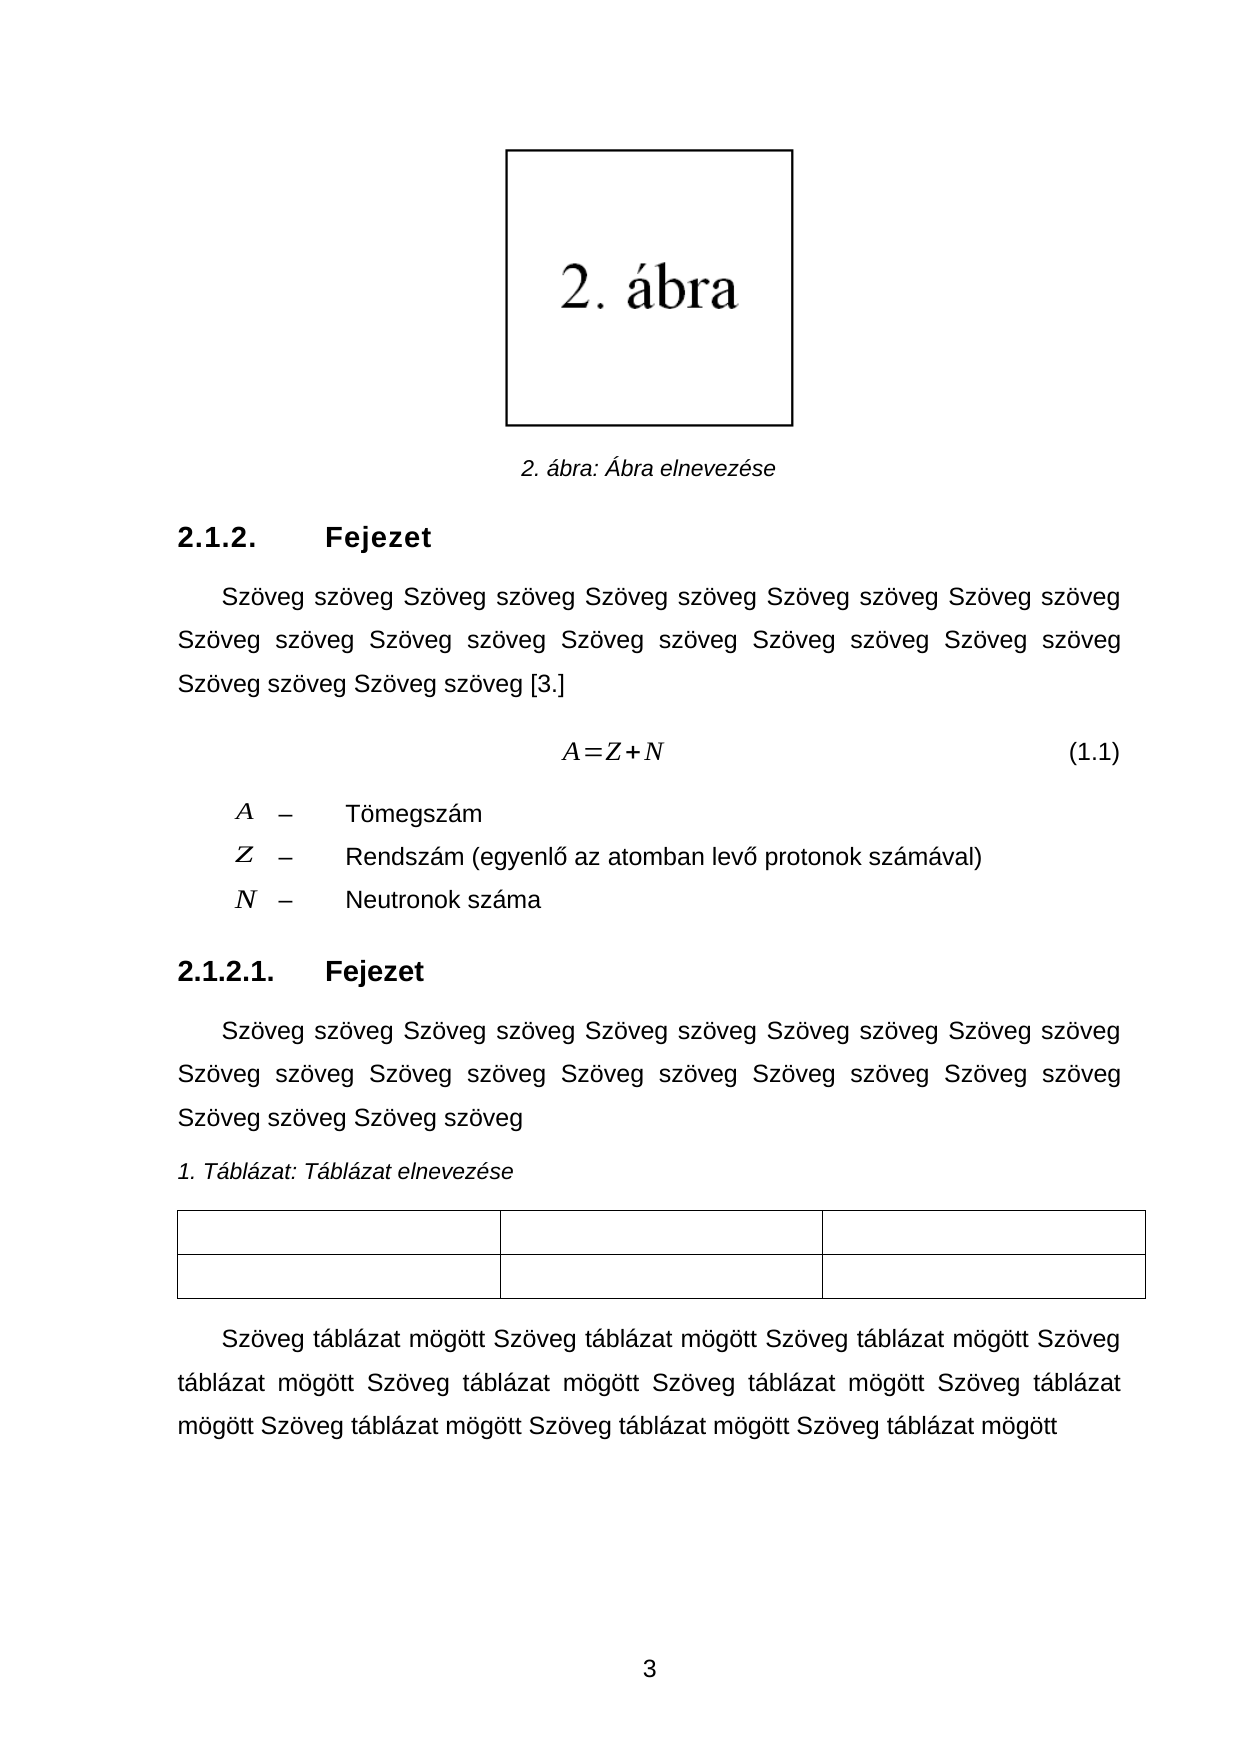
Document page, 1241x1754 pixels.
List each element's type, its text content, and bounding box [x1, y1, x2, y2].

table_cell Neutronok száma [290, 885, 1137, 928]
table_cell Tömegszám [290, 799, 1137, 842]
table_header [501, 1211, 822, 1254]
picture [502, 147, 797, 429]
table_cell [823, 1255, 1145, 1298]
table_cell [177, 885, 262, 928]
text Szöveg szöveg Szöveg szöveg Szöveg szöveg Szöveg szöveg Szöveg szöveg Szöveg szöveg Szöveg szöveg Szöveg szöveg Szöveg szöveg Szöveg szöveg Szöveg szöveg Szöveg szöveg [3.] [177, 582, 1122, 697]
text 2. ábra: Ábra elnevezése [177, 455, 1122, 481]
table_header [823, 1211, 1145, 1254]
text Fejezet [177, 953, 1122, 987]
table_cell [177, 799, 262, 842]
table_header [178, 1211, 500, 1254]
text 1. Táblázat: Táblázat elnevezése [177, 1158, 1122, 1184]
table_cell [501, 1255, 822, 1298]
subtitle Fejezet [177, 519, 1122, 553]
table_header [177, 712, 1051, 798]
table_cell – [262, 799, 290, 842]
table_cell – [262, 885, 290, 928]
table_cell [178, 1255, 500, 1298]
table_cell – [262, 842, 290, 884]
table_header (1.1) [1051, 712, 1137, 798]
text Szöveg táblázat mögött Szöveg táblázat mögött Szöveg táblázat mögött Szöveg táblázat mögött Szöveg táblázat mögött Szöveg táblázat mögött Szöveg táblázat mögött Szöveg táblázat mögött Szöveg táblázat mögött Szöveg táblázat mögött [177, 1324, 1122, 1439]
table_cell [177, 842, 262, 884]
table_cell Rendszám (egyenlő az atomban levő protonok számával) [290, 842, 1137, 884]
text Szöveg szöveg Szöveg szöveg Szöveg szöveg Szöveg szöveg Szöveg szöveg Szöveg szöveg Szöveg szöveg Szöveg szöveg Szöveg szöveg Szöveg szöveg Szöveg szöveg Szöveg szöveg [177, 1016, 1122, 1131]
